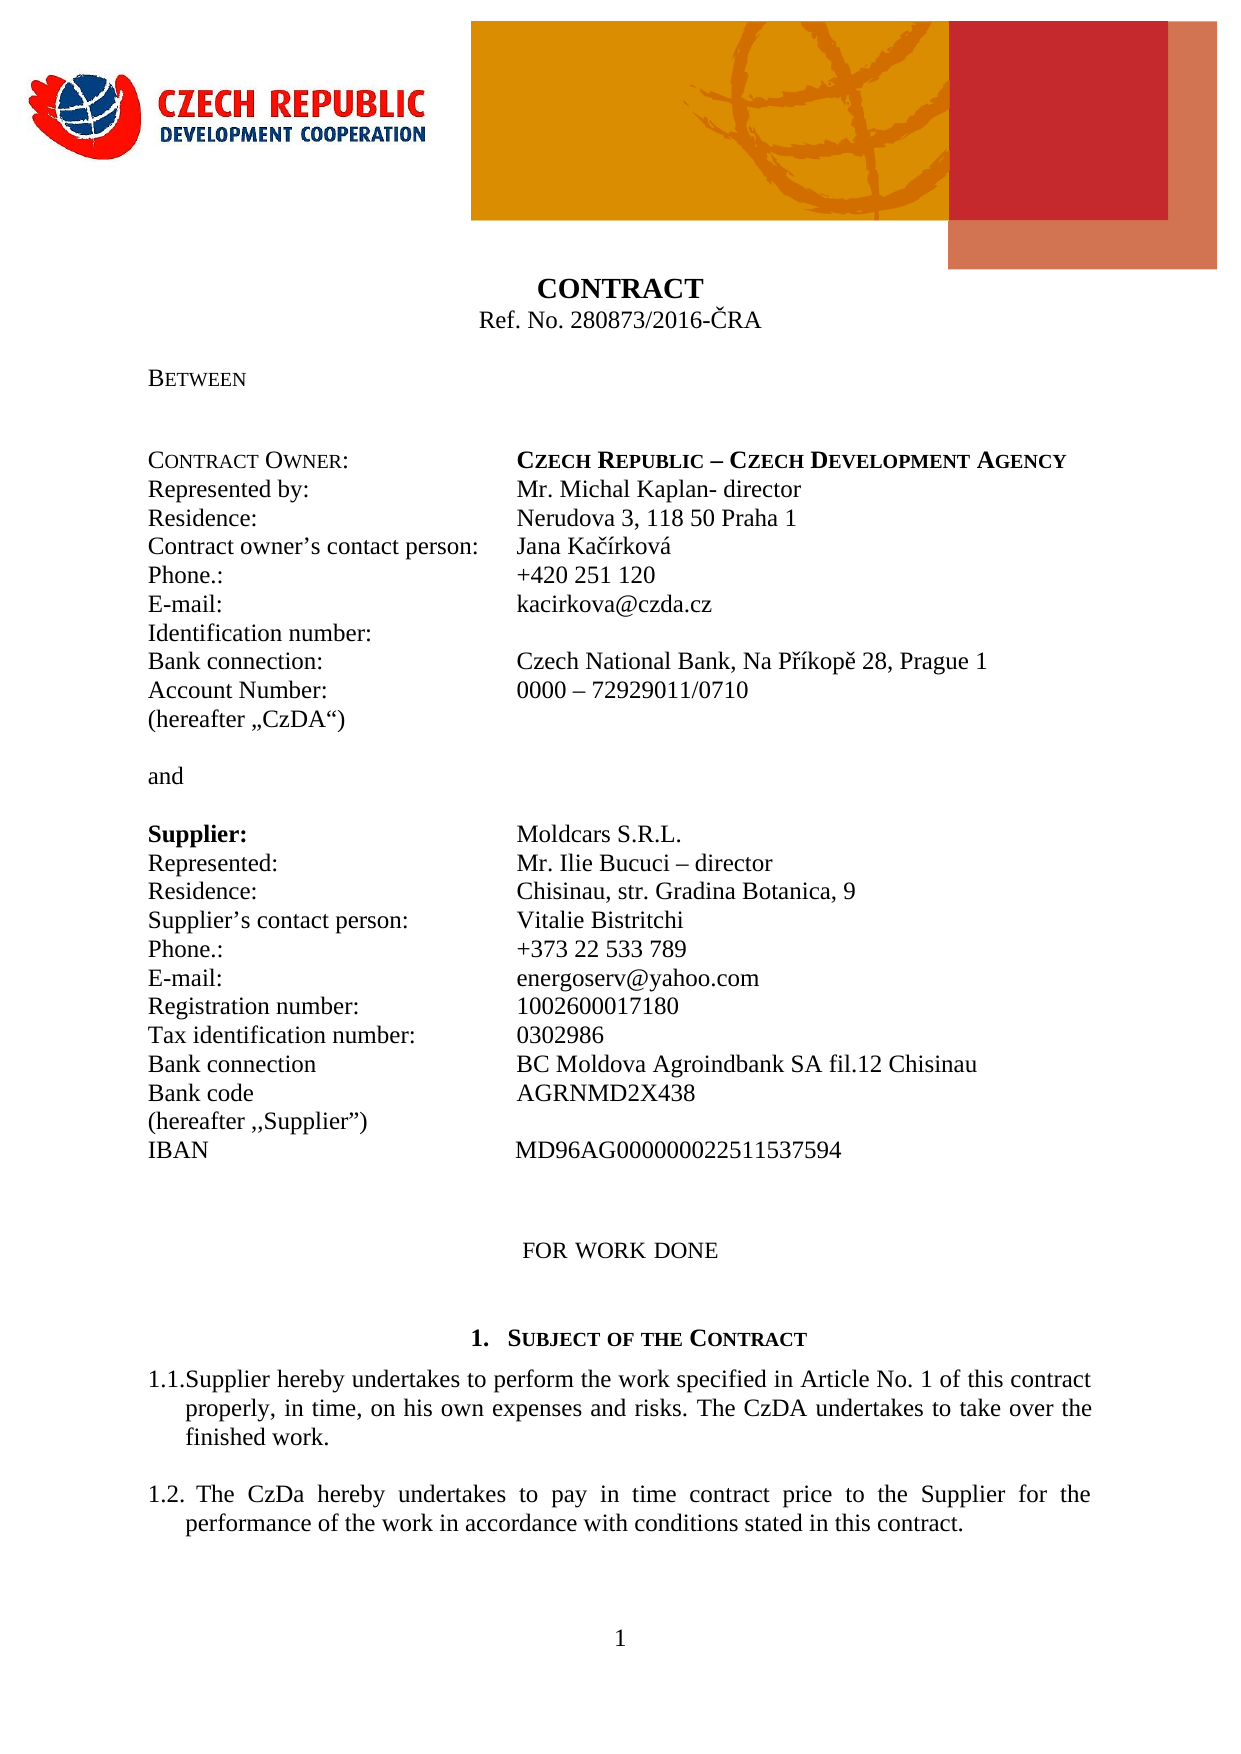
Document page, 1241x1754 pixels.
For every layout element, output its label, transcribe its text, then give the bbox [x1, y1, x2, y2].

text for work done [148, 1231, 1093, 1264]
text Residence: Chisinau, str. Gradina Botanica, 9 [148, 876, 1093, 905]
text Represented by: Mr. Michal Kaplan- director [148, 474, 1093, 503]
text Bank code AGRNMD2X438 [148, 1078, 1093, 1106]
text (hereafter ,,Supplier”) [148, 1106, 1093, 1135]
text Ref. No. 280873/2016-ČRA [148, 305, 1093, 334]
list Supplier hereby undertakes to perform the work specified in Article No. 1 of this contract properly, in time, on his own expenses and risks. The CzDA undertakes to take over the finished work. [148, 1364, 1093, 1451]
text Phone.: +420 251 120 [148, 560, 1093, 589]
text E-mail: energoserv@yahoo.com [148, 963, 1093, 991]
text E-mail: kacirkova@czda.cz [148, 589, 1093, 618]
text Phone.: +373 22 533 789 [148, 934, 1093, 963]
subtitle CONTRACT [148, 272, 1093, 305]
text Bank connection: Czech National Bank, Na Příkopě 28, Prague 1 [148, 646, 1093, 675]
text Supplier: Moldcars S.R.L. [148, 819, 1093, 848]
text Registration number: 1002600017180 [148, 991, 1093, 1020]
text Residence: Nerudova 3, 118 50 Praha 1 [148, 503, 1093, 531]
text (hereafter „CzDA“) [148, 704, 1093, 761]
text IBAN MD96AG000000022511537594 [148, 1135, 1093, 1164]
subtitle Subject of the Contract [185, 1323, 1093, 1352]
text Tax identification number: 0302986 [148, 1020, 1093, 1049]
text Account Number: 0000 – 72929011/0710 [148, 675, 1093, 704]
text and [148, 761, 1093, 790]
text Bank connection BC Moldova Agroindbank SA fil.12 Chisinau [148, 1049, 1093, 1078]
text Contract owner’s contact person: Jana Kačírková [148, 531, 1093, 560]
list The CzDa hereby undertakes to pay in time contract price to the Supplier for the performance of the work in accordance with conditions stated in this contract. [148, 1479, 1093, 1537]
picture [3, 18, 465, 219]
text Identification number: [148, 618, 1093, 646]
text Supplier’s contact person: Vitalie Bistritchi [148, 905, 1093, 934]
text Represented: Mr. Ilie Bucuci – director [148, 848, 1093, 876]
text Between [148, 363, 1093, 391]
text Contract Owner: Czech Republic – Czech Development Agency [148, 445, 1093, 474]
